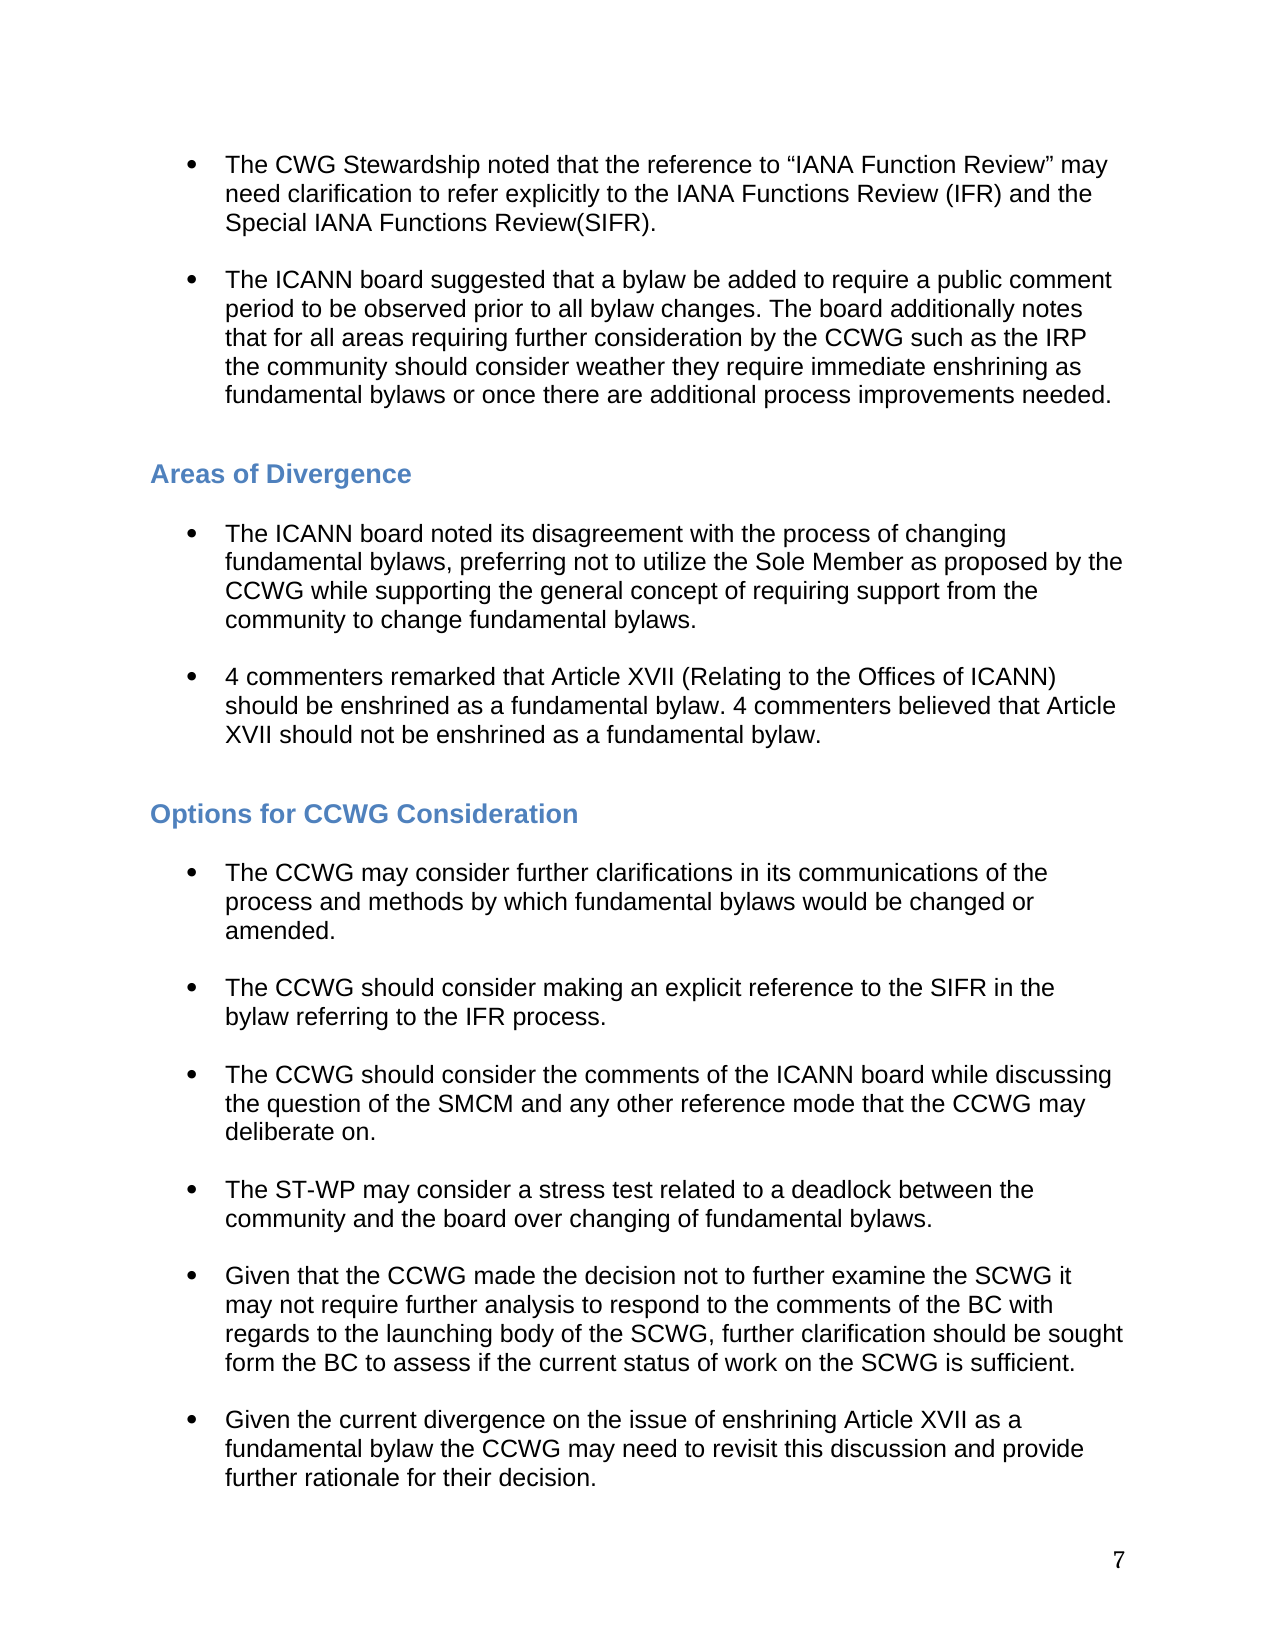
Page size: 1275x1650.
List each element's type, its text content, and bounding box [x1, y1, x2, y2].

list The ICANN board noted its disagreement with the process of changing fundamental bylaws, preferring not to utilize the Sole Member as proposed by the CCWG while supporting the general concept of requiring support from the community to change fundamental bylaws. [187, 518, 1125, 634]
list Given the current divergence on the issue of enshrining Article XVII as a fundamental bylaw the CCWG may need to revisit this discussion and provide further rationale for their decision. [187, 1405, 1125, 1491]
subtitle Options for CCWG Consideration [150, 798, 1125, 829]
list The CWG Stewardship noted that the reference to “IANA Function Review” may need clarification to refer explicitly to the IANA Functions Review (IFR) and the Special IANA Functions Review(SIFR). [187, 150, 1125, 236]
list 4 commenters remarked that Article XVII (Relating to the Offices of ICANN) should be enshrined as a fundamental bylaw. 4 commenters believed that Article XVII should not be enshrined as a fundamental bylaw. [187, 662, 1125, 749]
list The CCWG should consider making an explicit reference to the SIFR in the bylaw referring to the IFR process. [187, 973, 1125, 1031]
list The CCWG may consider further clarifications in its communications of the process and methods by which fundamental bylaws would be changed or amended. [187, 858, 1125, 945]
list Given that the CCWG made the decision not to further examine the SCWG it may not require further analysis to respond to the comments of the BC with regards to the launching body of the SCWG, further clarification should be sought form the BC to assess if the current status of work on the SCWG is sufficient. [187, 1261, 1125, 1376]
list The CCWG should consider the comments of the ICANN board while discussing the question of the SMCM and any other reference mode that the CCWG may deliberate on. [187, 1060, 1125, 1146]
list The ST-WP may consider a stress test related to a deadlock between the community and the board over changing of fundamental bylaws. [187, 1175, 1125, 1232]
subtitle Areas of Divergence [150, 458, 1125, 490]
list The ICANN board suggested that a bylaw be added to require a public comment period to be observed prior to all bylaw changes. The board additionally notes that for all areas requiring further consideration by the CCWG such as the IRP the community should consider weather they require immediate enshrining as fundamental bylaws or once there are additional process improvements needed. [187, 265, 1125, 409]
